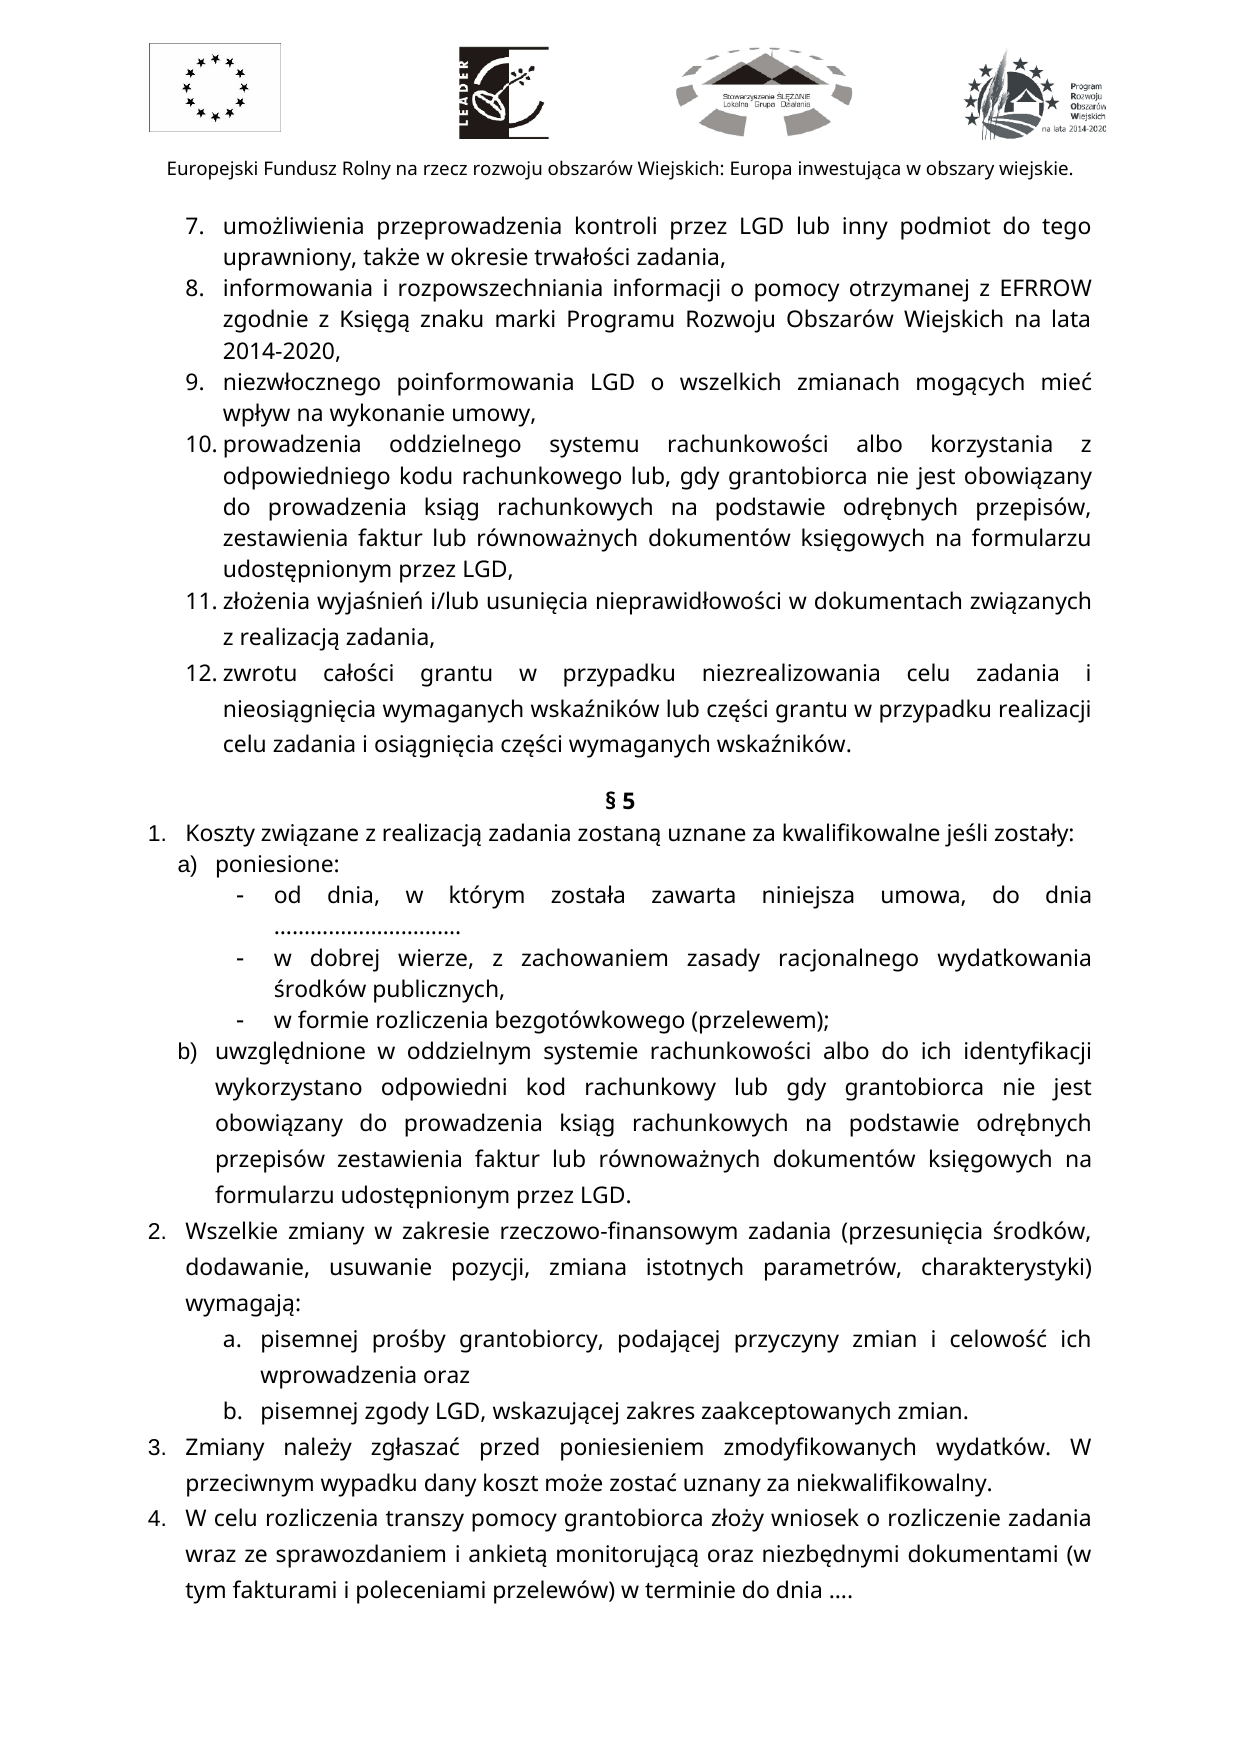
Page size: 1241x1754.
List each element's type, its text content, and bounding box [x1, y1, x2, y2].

list Wszelkie zmiany w zakresie rzeczowo-finansowym zadania (przesunięcia środków, dodawanie, usuwanie pozycji, zmiana istotnych parametrów, charakterystyki) wymagają: [148, 1215, 1093, 1318]
list w dobrej wierze, z zachowaniem zasady racjonalnego wydatkowania środków publicznych, [236, 941, 1093, 1004]
picture [457, 46, 549, 137]
list informowania i rozpowszechniania informacji o pomocy otrzymanej z EFRROW zgodnie z Księgą znaku marki Programu Rozwoju Obszarów Wiejskich na lata 2014-2020, [185, 272, 1093, 366]
list Zmiany należy zgłaszać przed poniesieniem zmodyfikowanych wydatków. W przeciwnym wypadku dany koszt może zostać uznany za niekwalifikowalny. [148, 1431, 1093, 1498]
picture [959, 43, 1107, 144]
list w formie rozliczenia bezgotówkowego (przelewem); [236, 1004, 1093, 1035]
list złożenia wyjaśnień i/lub usunięcia nieprawidłowości w dokumentach związanych z realizacją zadania, [185, 585, 1093, 652]
list umożliwienia przeprowadzenia kontroli przez LGD lub inny podmiot do tego uprawniony, także w okresie trwałości zadania, [185, 210, 1093, 272]
list pisemnej prośby grantobiorcy, podającej przyczyny zmian i celowość ich wprowadzenia oraz [223, 1323, 1093, 1390]
picture [149, 43, 281, 132]
list poniesione: [177, 848, 1093, 879]
list pisemnej zgody LGD, wskazującej zakres zaakceptowanych zmian. [223, 1394, 1093, 1426]
picture [673, 40, 855, 137]
list W celu rozliczenia transzy pomocy grantobiorca złoży wniosek o rozliczenie zadania wraz ze sprawozdaniem i ankietą monitorującą oraz niezbędnymi dokumentami (w tym fakturami i poleceniami przelewów) w terminie do dnia …. [148, 1502, 1093, 1606]
list od dnia, w którym została zawarta niniejsza umowa, do dnia …………………………. [236, 879, 1093, 941]
list uwzględnione w oddzielnym systemie rachunkowości albo do ich identyfikacji wykorzystano odpowiedni kod rachunkowy lub gdy grantobiorca nie jest obowiązany do prowadzenia ksiąg rachunkowych na podstawie odrębnych przepisów zestawienia faktur lub równoważnych dokumentów księgowych na formularzu udostępnionym przez LGD. [177, 1035, 1093, 1210]
list prowadzenia oddzielnego systemu rachunkowości albo korzystania z odpowiedniego kodu rachunkowego lub, gdy grantobiorca nie jest obowiązany do prowadzenia ksiąg rachunkowych na podstawie odrębnych przepisów, zestawienia faktur lub równoważnych dokumentów księgowych na formularzu udostępnionym przez LGD, [185, 428, 1093, 585]
list niezwłocznego poinformowania LGD o wszelkich zmianach mogących mieć wpływ na wykonanie umowy, [185, 366, 1093, 428]
text § 5 [148, 785, 1093, 816]
list Koszty związane z realizacją zadania zostaną uznane za kwalifikowalne jeśli zostały: [148, 816, 1093, 848]
list zwrotu całości grantu w przypadku niezrealizowania celu zadania i nieosiągnięcia wymaganych wskaźników lub części grantu w przypadku realizacji celu zadania i osiągnięcia części wymaganych wskaźników. [185, 657, 1093, 760]
